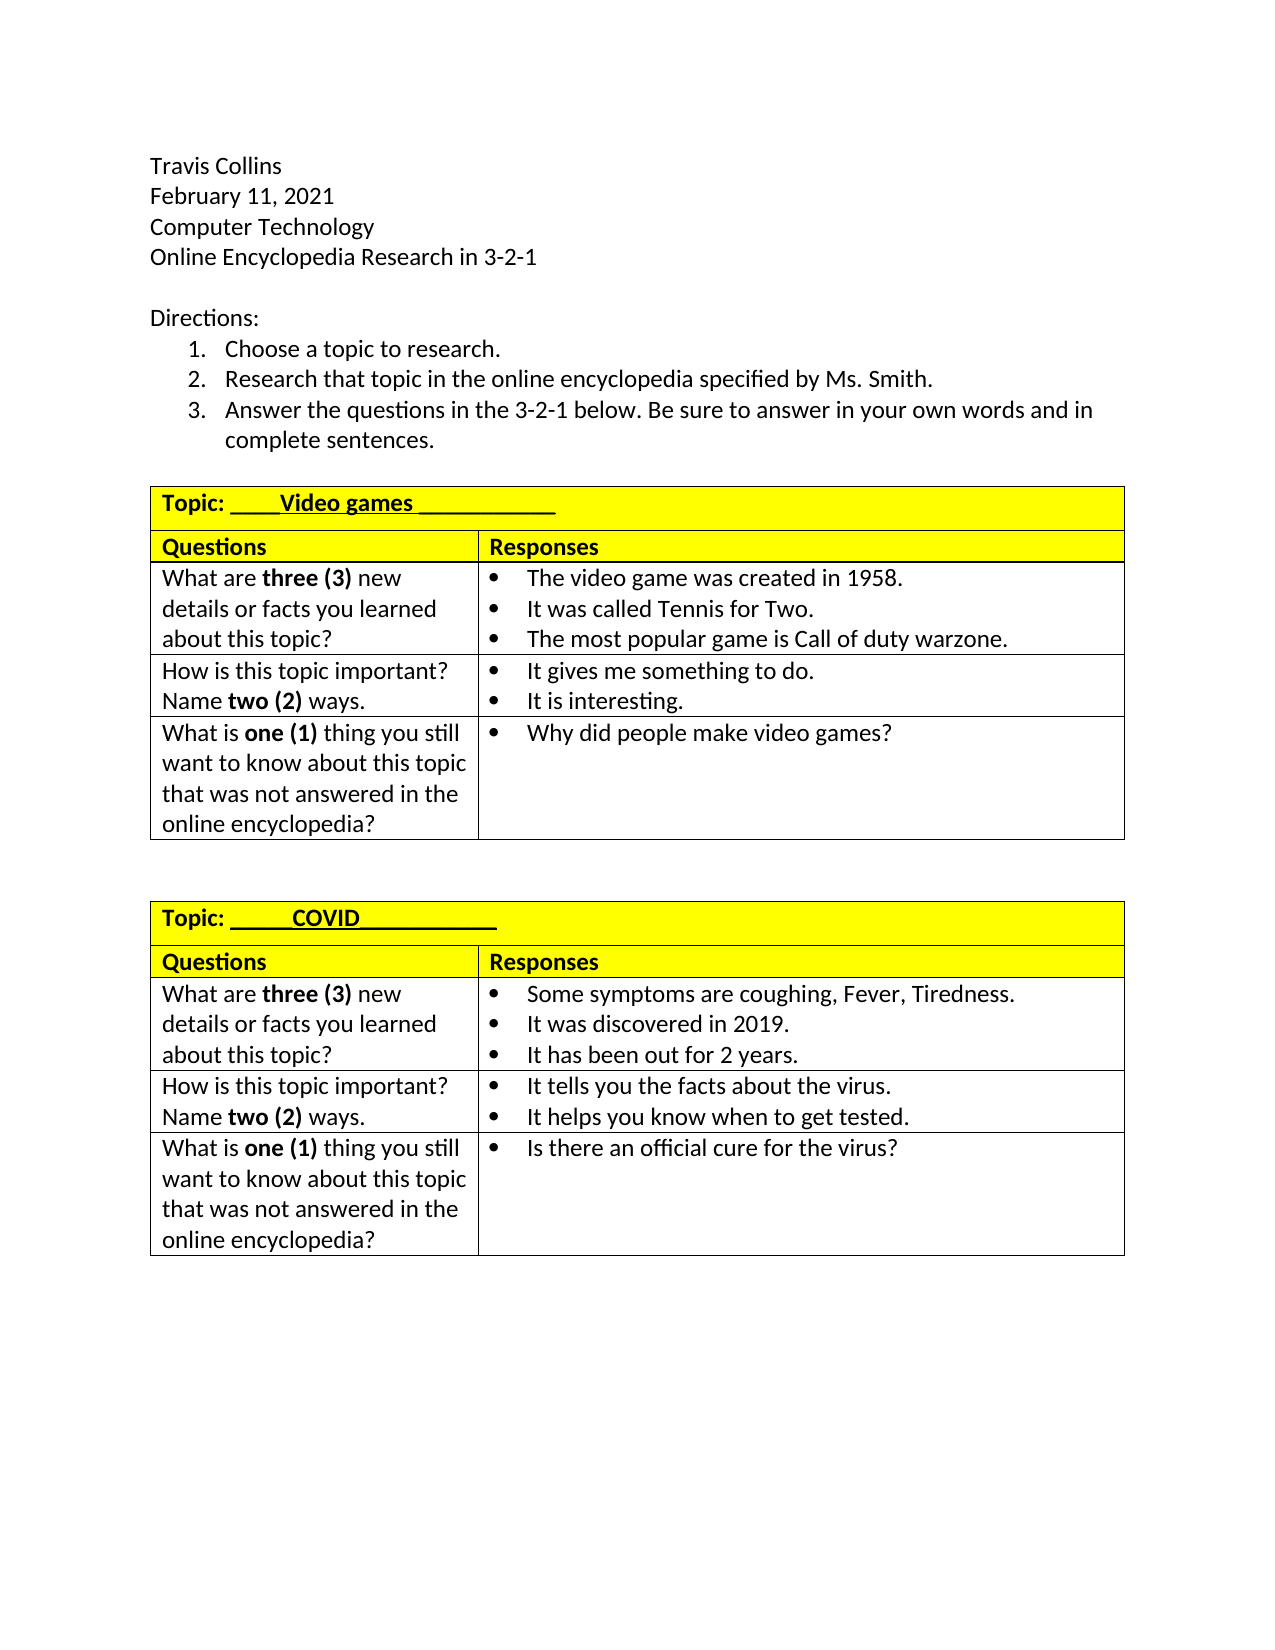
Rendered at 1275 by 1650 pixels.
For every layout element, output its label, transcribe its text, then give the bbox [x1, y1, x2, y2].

table_cell How is this topic important? Name two (2) ways. [151, 1071, 478, 1132]
text Online Encyclopedia Research in 3-2-1 [150, 242, 1125, 272]
text February 11, 2021 [150, 181, 1125, 211]
text Travis Collins [150, 150, 1125, 181]
list Answer the questions in the 3-2-1 below. Be sure to answer in your own words and in complete sentences. [187, 394, 1125, 455]
table_cell Why did people make video games? [479, 717, 1124, 839]
text Directions: [150, 303, 1125, 333]
list Research that topic in the online encyclopedia specified by Ms. Smith. [187, 364, 1125, 394]
table_cell Is there an official cure for the virus? [479, 1133, 1124, 1255]
table_cell Responses [479, 946, 1124, 977]
table_cell Questions [151, 531, 478, 561]
table_cell What are three (3) new details or facts you learned about this topic? [151, 563, 478, 654]
table_cell Questions [151, 946, 478, 977]
list Choose a topic to research. [187, 333, 1125, 364]
table_header Topic: ____Video games ___________ [151, 487, 1124, 530]
table_cell It tells you the facts about the virus. It helps you know when to get tested. [479, 1071, 1124, 1132]
table_cell How is this topic important? Name two (2) ways. [151, 655, 478, 716]
table_cell What is one (1) thing you still want to know about this topic that was not answered in the online encyclopedia? [151, 717, 478, 839]
table_cell It gives me something to do. It is interesting. [479, 655, 1124, 716]
table_cell Responses [479, 531, 1124, 561]
text Computer Technology [150, 211, 1125, 242]
table_cell The video game was created in 1958. It was called Tennis for Two. The most popular game is Call of duty warzone. [479, 563, 1124, 654]
table_header Topic: _____COVID___________ [151, 902, 1124, 945]
table_cell What is one (1) thing you still want to know about this topic that was not answered in the online encyclopedia? [151, 1133, 478, 1255]
table_cell What are three (3) new details or facts you learned about this topic? [151, 978, 478, 1069]
table_cell Some symptoms are coughing, Fever, Tiredness. It was discovered in 2019. It has been out for 2 years. [479, 978, 1124, 1069]
